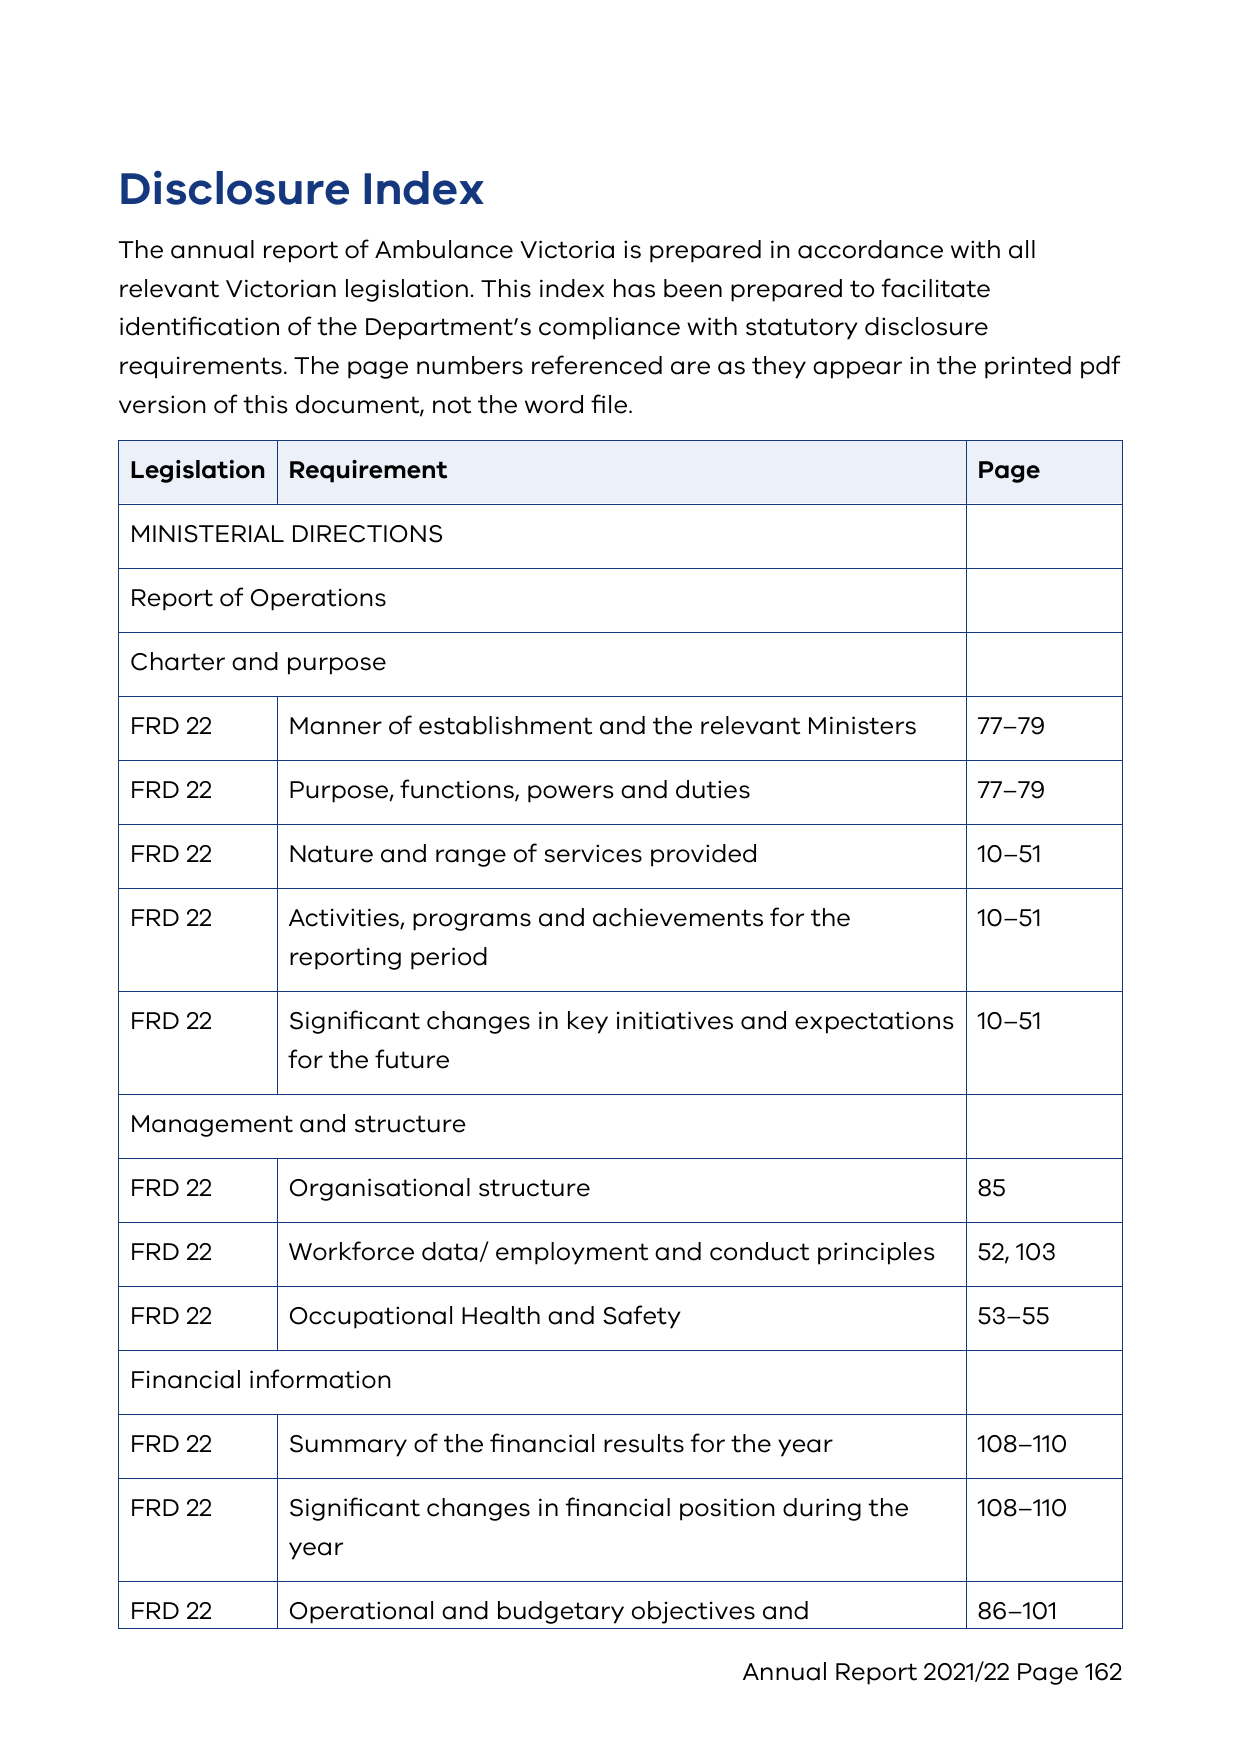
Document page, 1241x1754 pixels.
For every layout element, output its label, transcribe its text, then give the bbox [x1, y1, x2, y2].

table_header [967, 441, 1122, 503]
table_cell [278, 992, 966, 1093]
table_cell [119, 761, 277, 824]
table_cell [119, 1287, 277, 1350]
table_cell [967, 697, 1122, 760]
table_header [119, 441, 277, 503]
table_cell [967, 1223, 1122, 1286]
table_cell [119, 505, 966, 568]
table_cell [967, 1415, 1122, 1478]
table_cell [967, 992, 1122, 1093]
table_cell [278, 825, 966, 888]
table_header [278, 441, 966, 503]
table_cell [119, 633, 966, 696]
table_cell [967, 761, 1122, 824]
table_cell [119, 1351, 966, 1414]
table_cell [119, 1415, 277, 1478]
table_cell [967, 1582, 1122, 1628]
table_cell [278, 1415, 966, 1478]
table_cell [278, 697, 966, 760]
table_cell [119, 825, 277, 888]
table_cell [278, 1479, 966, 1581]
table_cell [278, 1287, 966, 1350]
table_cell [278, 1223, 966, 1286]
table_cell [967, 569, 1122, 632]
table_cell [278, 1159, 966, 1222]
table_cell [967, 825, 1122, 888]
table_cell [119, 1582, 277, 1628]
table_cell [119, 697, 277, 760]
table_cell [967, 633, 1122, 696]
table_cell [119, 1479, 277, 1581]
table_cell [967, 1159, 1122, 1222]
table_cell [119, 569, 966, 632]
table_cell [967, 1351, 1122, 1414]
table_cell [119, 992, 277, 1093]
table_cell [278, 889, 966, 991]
subtitle Disclosure Index [118, 159, 1122, 221]
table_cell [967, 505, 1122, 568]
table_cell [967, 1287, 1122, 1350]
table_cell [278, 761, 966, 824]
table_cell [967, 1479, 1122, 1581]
text The annual report of Ambulance Victoria is prepared in accordance with all relevant Victorian legislation. This index has been prepared to facilitate identification of the Department’s compliance with statutory disclosure requirements. The page numbers referenced are as they appear in the printed pdf version of this document, not the word file. [118, 233, 1122, 422]
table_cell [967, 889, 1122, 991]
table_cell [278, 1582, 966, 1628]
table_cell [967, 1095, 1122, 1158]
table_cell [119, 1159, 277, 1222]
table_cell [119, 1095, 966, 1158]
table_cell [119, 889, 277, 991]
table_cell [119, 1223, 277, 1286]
